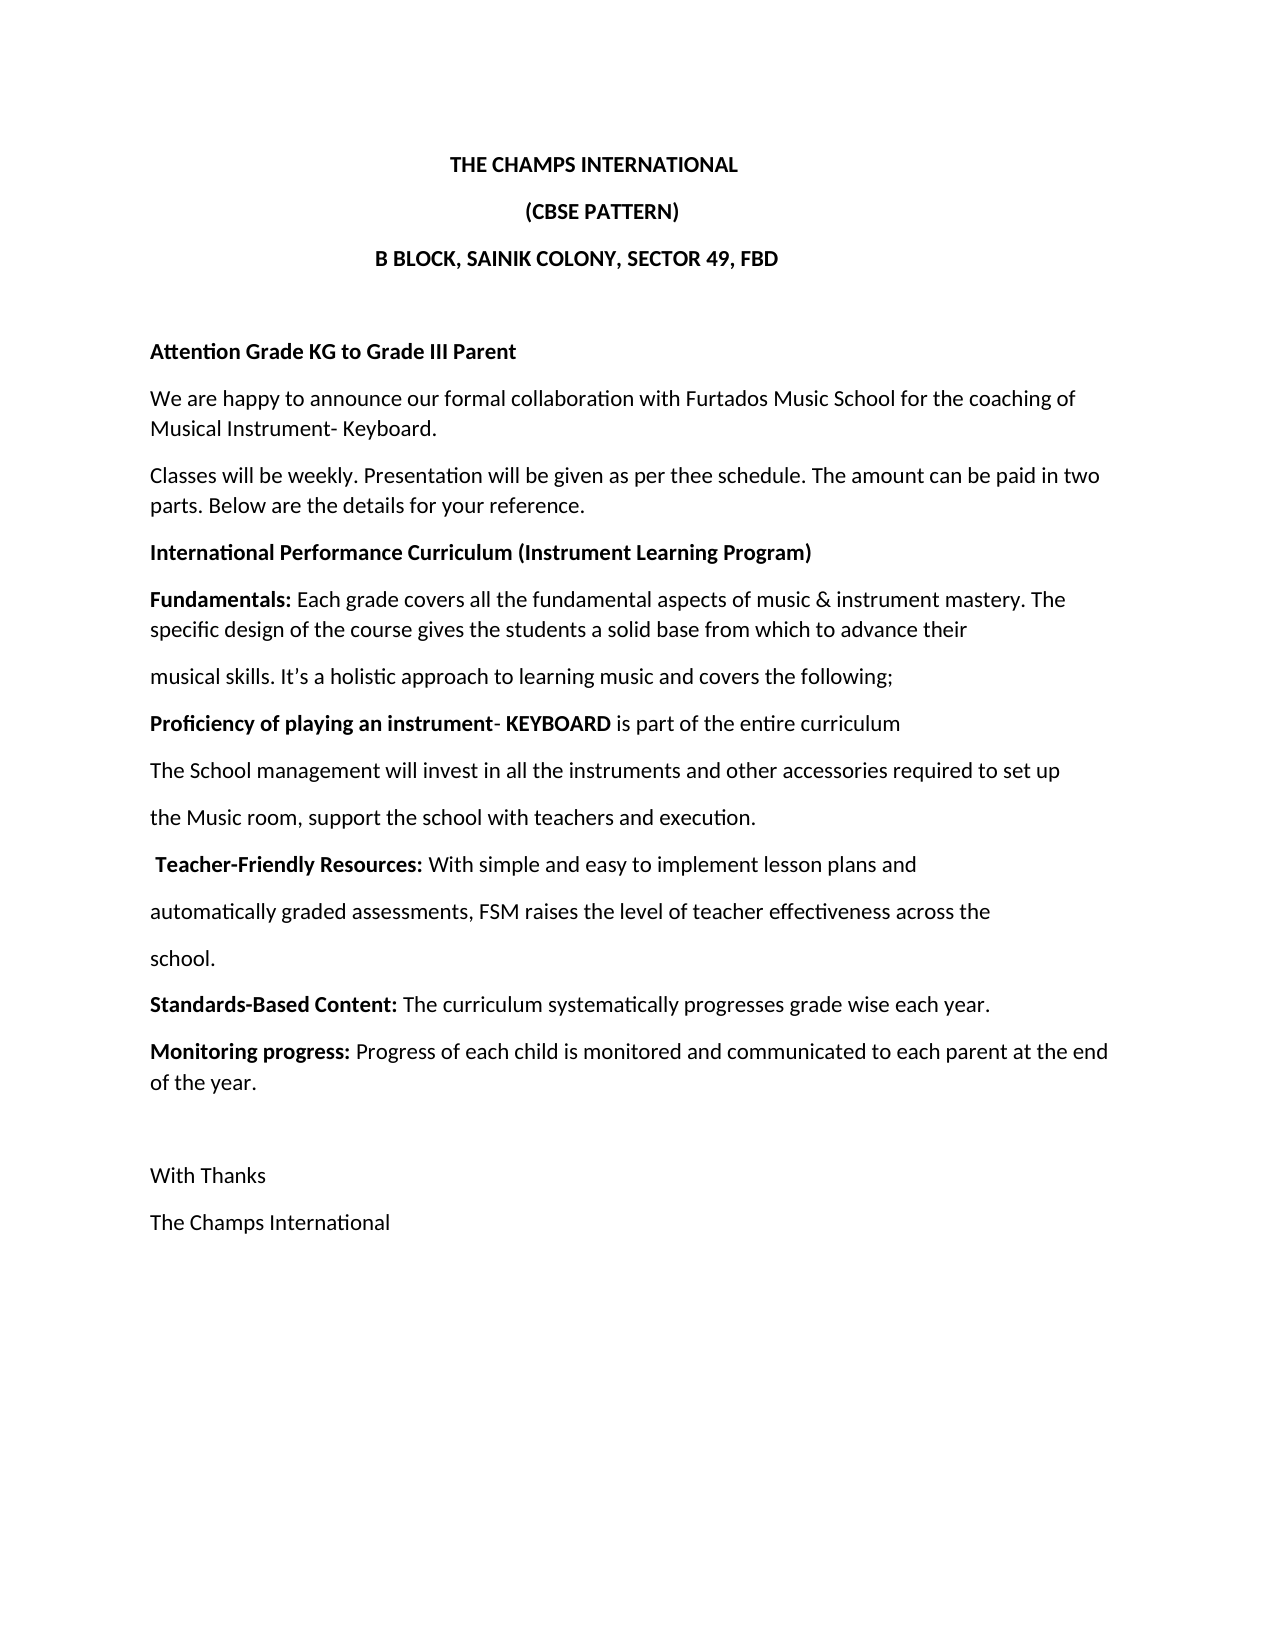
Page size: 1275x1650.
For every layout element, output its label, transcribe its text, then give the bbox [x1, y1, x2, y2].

text automatically graded assessments, FSM raises the level of teacher effectiveness across the [150, 897, 1125, 925]
text Monitoring progress: Progress of each child is monitored and communicated to each parent at the end of the year. [150, 1037, 1125, 1096]
text Teacher-Friendly Resources: With simple and easy to implement lesson plans and [150, 850, 1125, 878]
text Attention Grade KG to Grade III Parent [150, 337, 1125, 366]
text International Performance Curriculum (Instrument Learning Program) [150, 538, 1125, 567]
text Fundamentals: Each grade covers all the fundamental aspects of music & instrument mastery. The specific design of the course gives the students a solid base from which to advance their [150, 585, 1125, 644]
text Proficiency of playing an instrument- KEYBOARD is part of the entire curriculum [150, 709, 1125, 737]
text B BLOCK, SAINIK COLONY, SECTOR 49, FBD [150, 244, 1125, 272]
text school. [150, 944, 1125, 972]
text The Champs International [150, 1208, 1125, 1236]
text the Music room, support the school with teachers and execution. [150, 803, 1125, 831]
text We are happy to announce our formal collaboration with Furtados Music School for the coaching of Musical Instrument- Keyboard. [150, 384, 1125, 443]
text musical skills. It’s a holistic approach to learning music and covers the following; [150, 662, 1125, 691]
text With Thanks [150, 1161, 1125, 1189]
text The School management will invest in all the instruments and other accessories required to set up [150, 756, 1125, 784]
text THE CHAMPS INTERNATIONAL [150, 150, 1125, 178]
text (CBSE PATTERN) [150, 197, 1125, 225]
text Classes will be weekly. Presentation will be given as per thee schedule. The amount can be paid in two parts. Below are the details for your reference. [150, 461, 1125, 520]
text Standards-Based Content: The curriculum systematically progresses grade wise each year. [150, 991, 1125, 1019]
